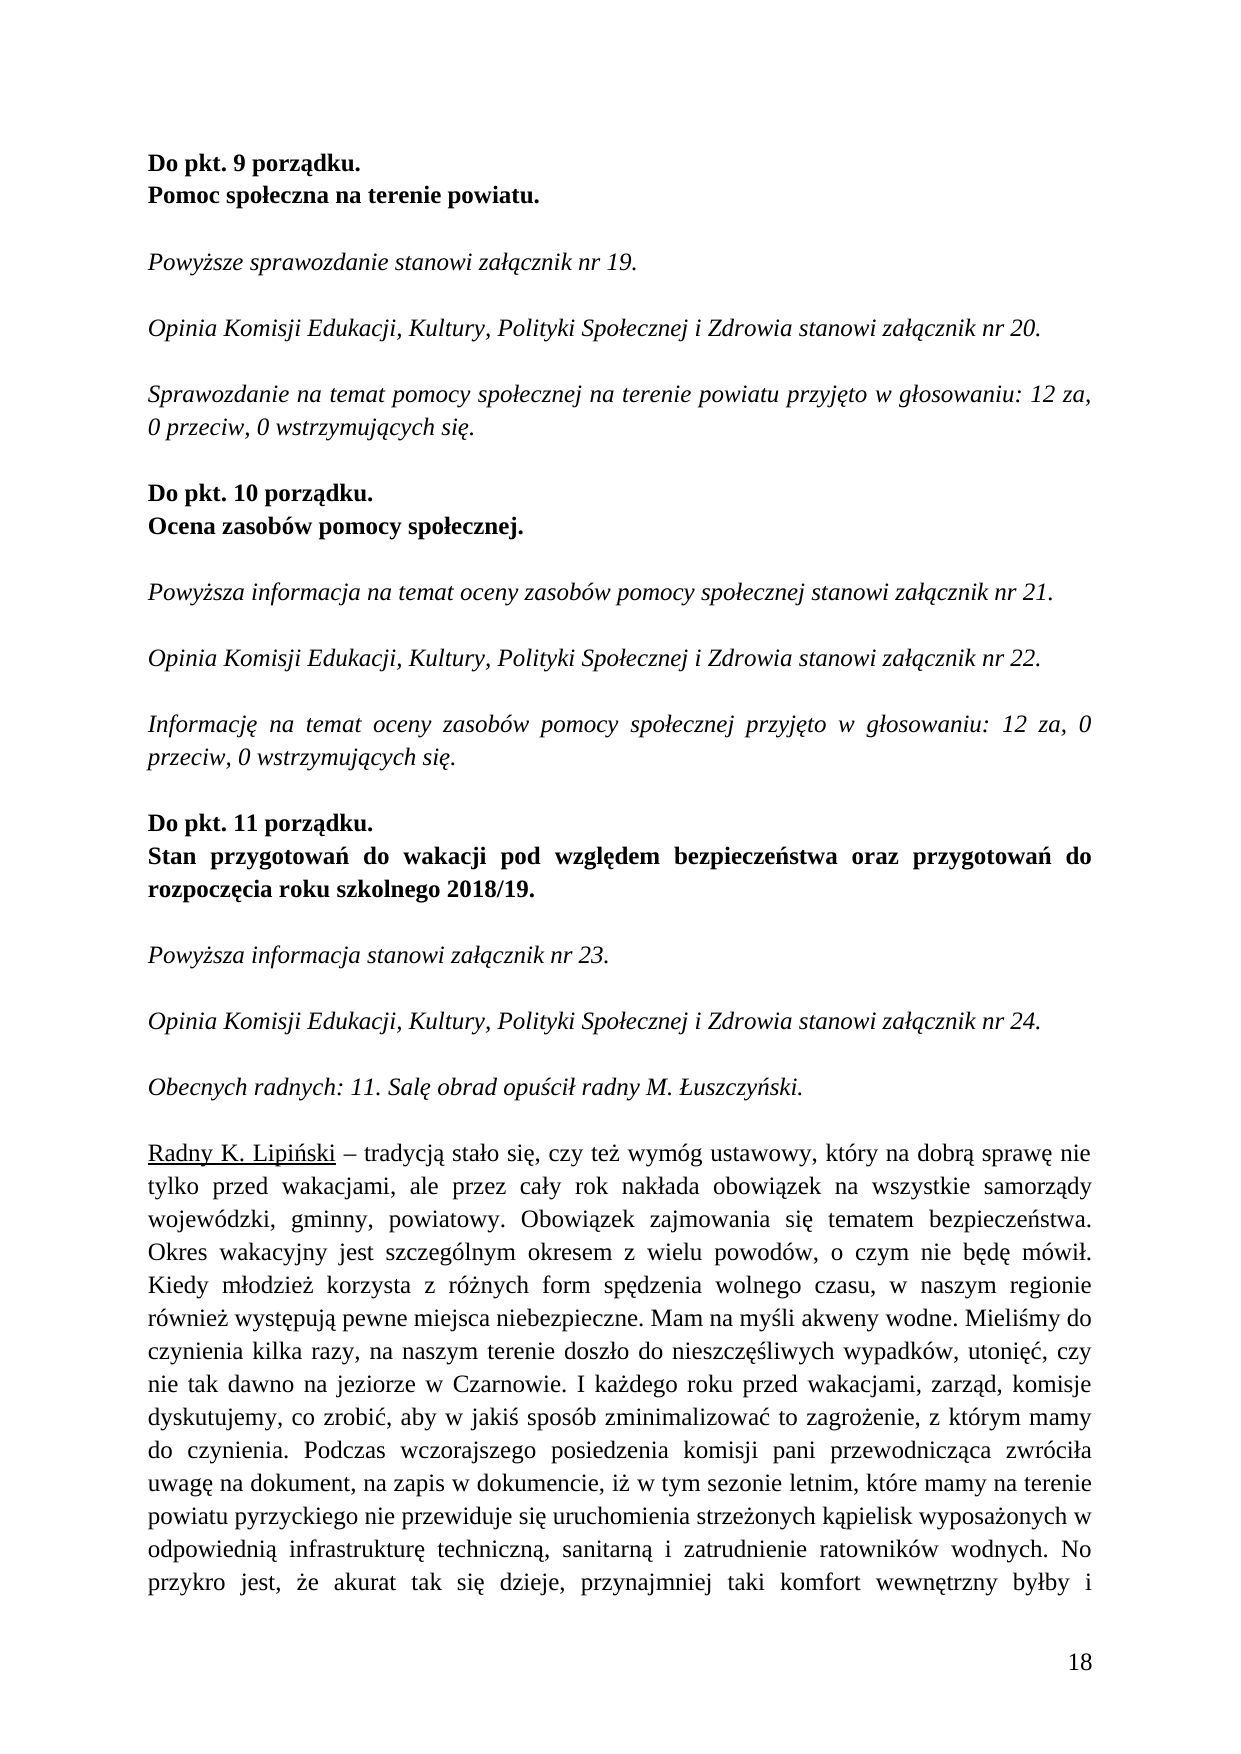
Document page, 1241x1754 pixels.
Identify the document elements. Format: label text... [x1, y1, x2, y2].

text Do pkt. 11 porządku. [148, 775, 1093, 837]
text Powyższe sprawozdanie stanowi załącznik nr 19. [148, 247, 1093, 275]
text Do pkt. 9 porządku. [148, 148, 1093, 176]
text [148, 1138, 1093, 1596]
text Do pkt. 10 porządku. [148, 478, 1093, 507]
text Pomoc społeczna na terenie powiatu. [148, 181, 1093, 209]
text Stan przygotowań do wakacji pod względem bezpieczeństwa oraz przygotowań do rozpoczęcia roku szkolnego 2018/19. [148, 841, 1093, 903]
text Ocena zasobów pomocy społecznej. [148, 511, 1093, 539]
text Opinia Komisji Edukacji, Kultury, Polityki Społecznej i Zdrowia stanowi załącznik nr 20. [148, 313, 1093, 341]
text Powyższa informacja na temat oceny zasobów pomocy społecznej stanowi załącznik nr 21. [148, 577, 1093, 606]
text Obecnych radnych: 11. Salę obrad opuścił radny M. Łuszczyński. [148, 1072, 1093, 1101]
text Sprawozdanie na temat pomocy społecznej na terenie powiatu przyjęto w głosowaniu: 12 za, 0 przeciw, 0 wstrzymujących się. [148, 379, 1093, 441]
text Opinia Komisji Edukacji, Kultury, Polityki Społecznej i Zdrowia stanowi załącznik nr 22. [148, 643, 1093, 672]
text Powyższa informacja stanowi załącznik nr 23. [148, 940, 1093, 969]
text Opinia Komisji Edukacji, Kultury, Polityki Społecznej i Zdrowia stanowi załącznik nr 24. [148, 1006, 1093, 1035]
text Informację na temat oceny zasobów pomocy społecznej przyjęto w głosowaniu: 12 za, 0 przeciw, 0 wstrzymujących się. [148, 709, 1093, 771]
